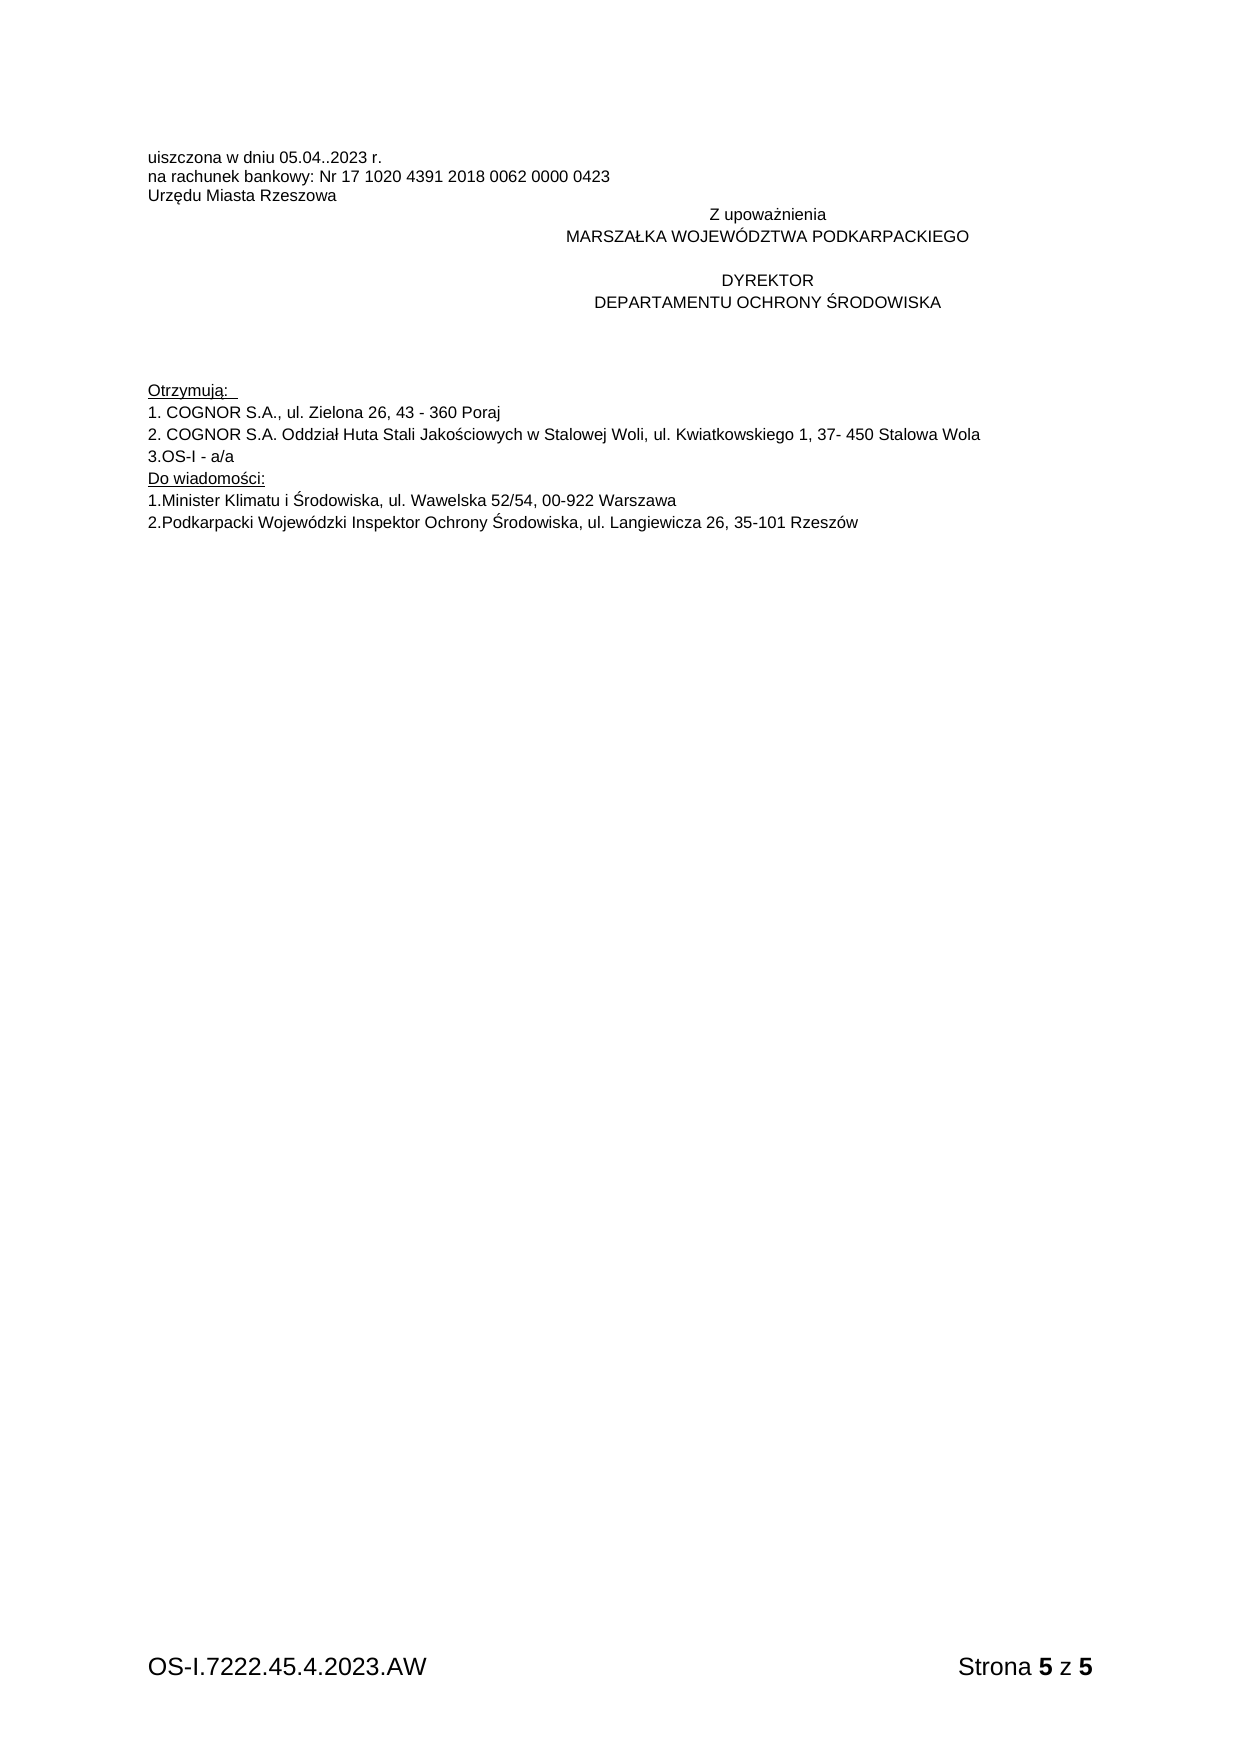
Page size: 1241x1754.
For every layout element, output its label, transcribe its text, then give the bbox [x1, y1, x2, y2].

text Urzędu Miasta Rzeszowa [148, 186, 1093, 205]
text Z upoważnienia [443, 205, 1093, 224]
text Do wiadomości: [148, 469, 1093, 488]
text 3.OS-I - a/a [148, 447, 1093, 466]
text DYREKTOR [443, 271, 1093, 290]
text Otrzymują: [148, 381, 1093, 400]
text 1.Minister Klimatu i Środowiska, ul. Wawelska 52/54, 00-922 Warszawa [148, 491, 1093, 510]
text 2.Podkarpacki Wojewódzki Inspektor Ochrony Środowiska, ul. Langiewicza 26, 35-101 Rzeszów [148, 513, 1093, 532]
text na rachunek bankowy: Nr 17 1020 4391 2018 0062 0000 0423 [148, 167, 1093, 186]
text DEPARTAMENTU OCHRONY ŚRODOWISKA [443, 293, 1093, 312]
text 1. COGNOR S.A., ul. Zielona 26, 43 - 360 Poraj [148, 403, 1093, 422]
text MARSZAŁKA WOJEWÓDZTWA PODKARPACKIEGO [443, 227, 1093, 246]
text 2. COGNOR S.A. Oddział Huta Stali Jakościowych w Stalowej Woli, ul. Kwiatkowskiego 1, 37- 450 Stalowa Wola [148, 425, 1093, 444]
text uiszczona w dniu 05.04..2023 r. [148, 148, 1093, 167]
